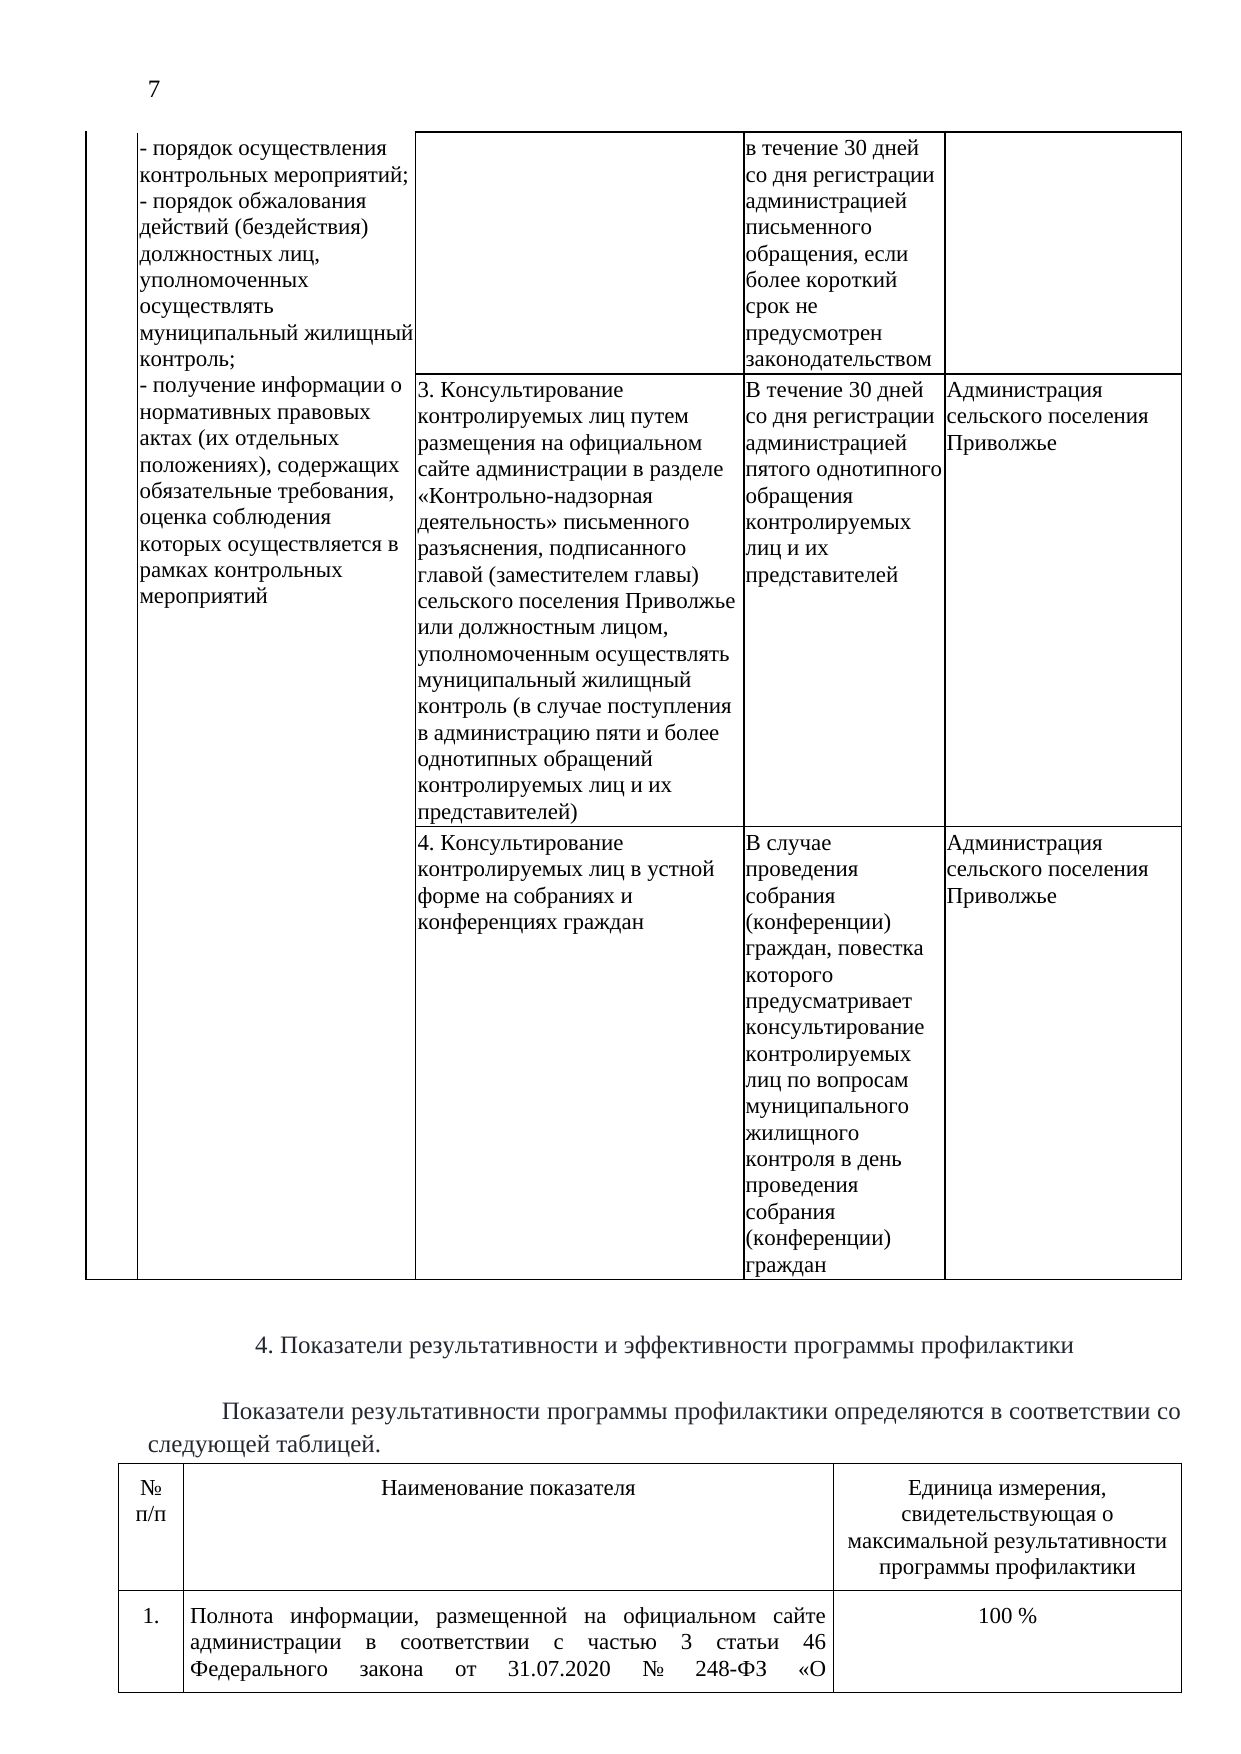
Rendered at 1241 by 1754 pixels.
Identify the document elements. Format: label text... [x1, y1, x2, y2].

table_cell [87, 826, 137, 1278]
table_cell Администрация сельского поселения Приволжье [946, 827, 1181, 1278]
table_header Единица измерения, свидетельствующая о максимальной результативности программы профилактики [834, 1464, 1181, 1590]
table_cell В течение 30 дней со дня регистрации администрацией пятого однотипного обращения контролируемых лиц и их представителей [745, 375, 944, 826]
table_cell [946, 133, 1181, 373]
table_cell В случае проведения собрания (конференции) граждан, повестка которого предусматривает консультирование контролируемых лиц по вопросам муниципального жилищного контроля в день проведения собрания (конференции) граждан [745, 827, 944, 1278]
table_cell [138, 826, 415, 1278]
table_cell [184, 1591, 833, 1692]
table_cell 4. Консультирование контролируемых лиц в устной форме на собраниях и конференциях граждан [416, 827, 743, 1278]
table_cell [416, 133, 743, 373]
table_cell 1. [119, 1591, 183, 1692]
table_cell 100 % [834, 1591, 1181, 1692]
text 4. Показатели результативности и эффективности программы профилактики [148, 1330, 1182, 1359]
table_cell Администрация сельского поселения Приволжье [946, 375, 1181, 826]
table_header Наименование показателя [184, 1464, 833, 1590]
text Показатели результативности программы профилактики определяются в соответствии со следующей таблицей. [148, 1396, 1182, 1458]
table_header № п/п [119, 1464, 183, 1590]
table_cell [745, 133, 944, 373]
